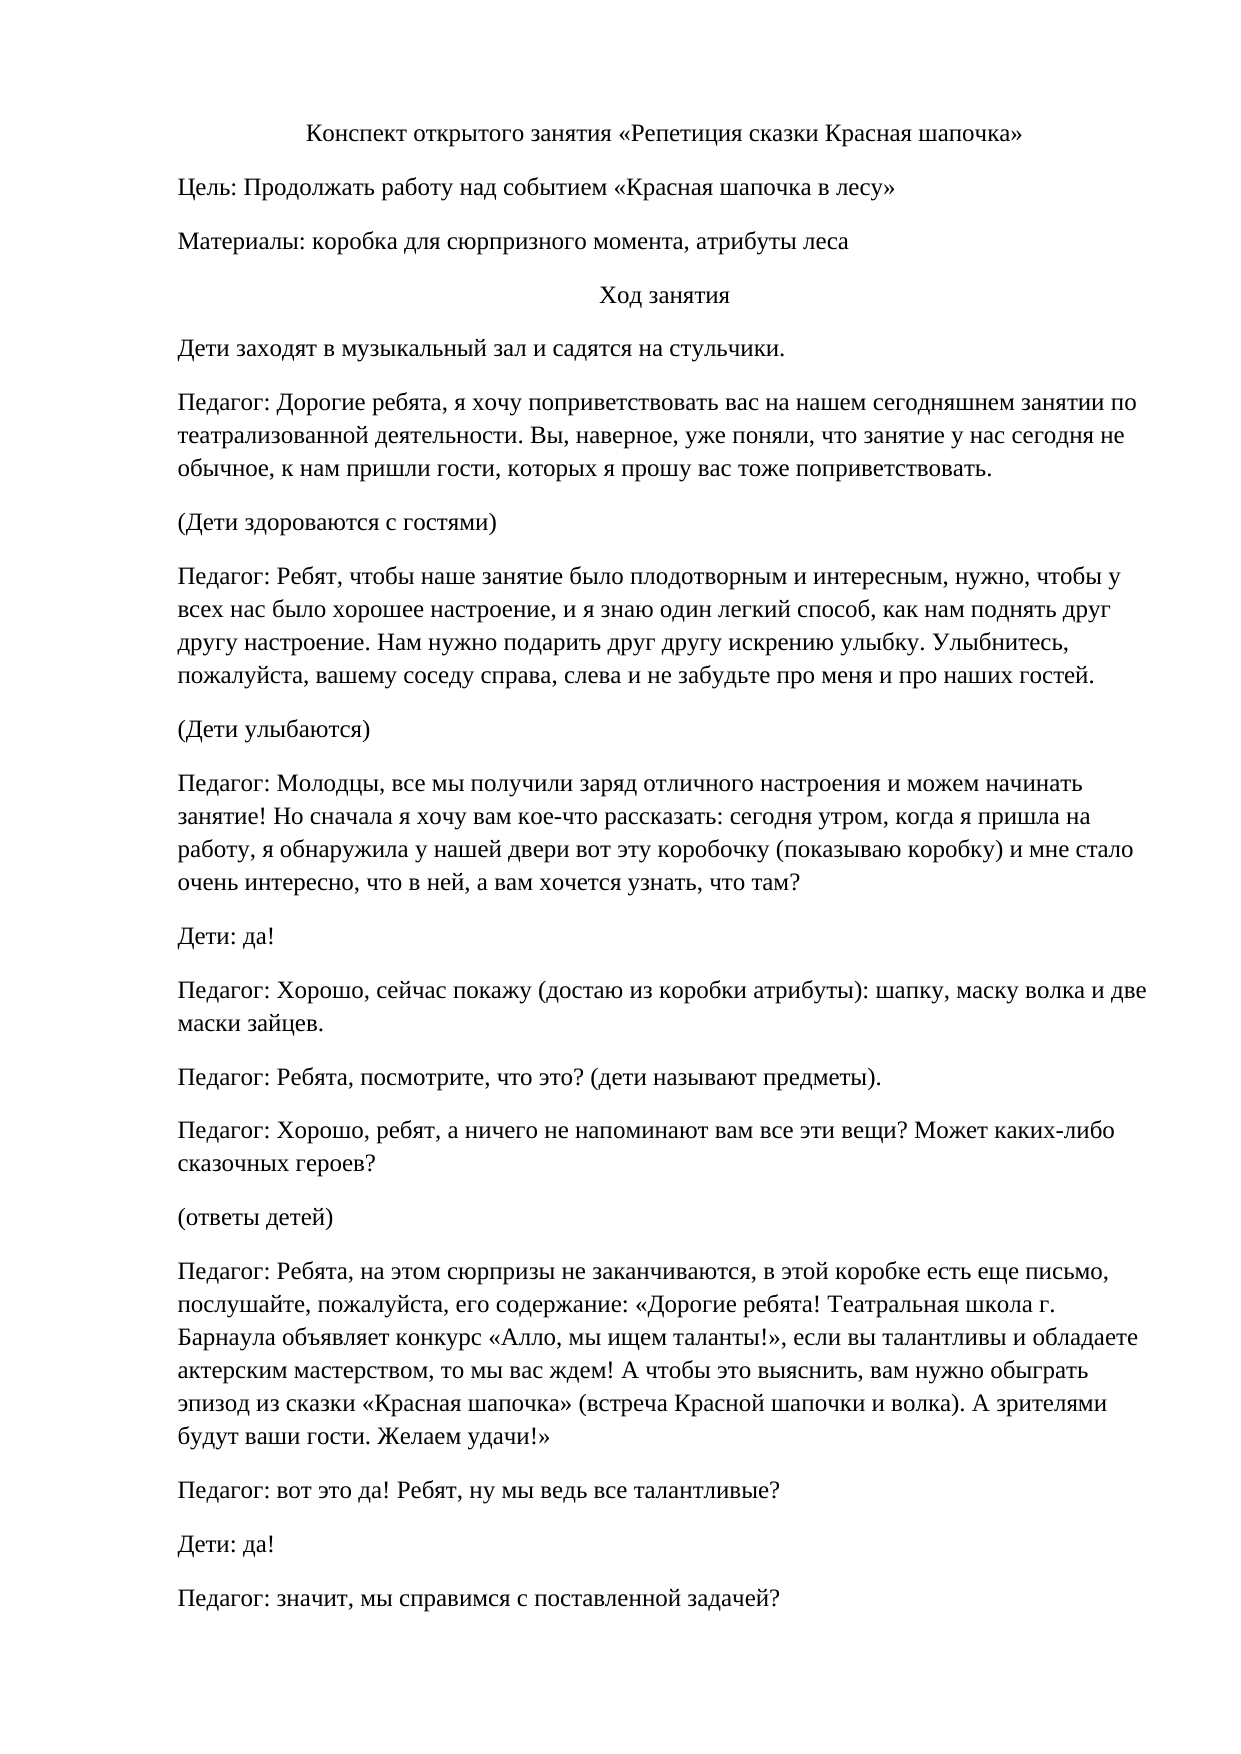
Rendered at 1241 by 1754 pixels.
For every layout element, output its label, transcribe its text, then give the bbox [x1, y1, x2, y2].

text Педагог: значит, мы справимся с поставленной задачей? [177, 1583, 1152, 1612]
text Ход занятия [177, 280, 1152, 308]
text Педагог: Ребят, чтобы наше занятие было плодотворным и интересным, нужно, чтобы у всех нас было хорошее настроение, и я знаю один легкий способ, как нам поднять друг другу настроение. Нам нужно подарить друг другу искрению улыбку. Улыбнитесь, пожалуйста, вашему соседу справа, слева и не забудьте про меня и про наших гостей. [177, 561, 1152, 689]
text Педагог: Молодцы, все мы получили заряд отличного настроения и можем начинать занятие! Но сначала я хочу вам кое-что рассказать: сегодня утром, когда я пришла на работу, я обнаружила у нашей двери вот эту коробочку (показываю коробку) и мне стало очень интересно, что в ней, а вам хочется узнать, что там? [177, 768, 1152, 896]
text (Дети улыбаются) [177, 714, 1152, 743]
text Конспект открытого занятия «Репетиция сказки Красная шапочка» [177, 118, 1152, 147]
text Педагог: Ребята, на этом сюрпризы не заканчиваются, в этой коробке есть еще письмо, послушайте, пожалуйста, его содержание: «Дорогие ребята! Театральная школа г. Барнаула объявляет конкурс «Алло, мы ищем таланты!», если вы талантливы и обладаете актерским мастерством, то мы вас ждем! А чтобы это выяснить, вам нужно обыграть эпизод из сказки «Красная шапочка» (встреча Красной шапочки и волка). А зрителями будут ваши гости. Желаем удачи!» [177, 1256, 1152, 1450]
text Дети заходят в музыкальный зал и садятся на стульчики. [177, 333, 1152, 362]
text Дети: да! [177, 921, 1152, 949]
text Материалы: коробка для сюрпризного момента, атрибуты леса [177, 226, 1152, 254]
text Дети: да! [177, 1529, 1152, 1558]
text Педагог: вот это да! Ребят, ну мы ведь все талантливые? [177, 1475, 1152, 1504]
text Цель: Продолжать работу над событием «Красная шапочка в лесу» [177, 172, 1152, 201]
text Педагог: Хорошо, ребят, а ничего не напоминают вам все эти вещи? Может каких-либо сказочных героев? [177, 1115, 1152, 1177]
text Педагог: Ребята, посмотрите, что это? (дети называют предметы). [177, 1062, 1152, 1090]
text (Дети здороваются с гостями) [177, 507, 1152, 536]
text (ответы детей) [177, 1202, 1152, 1231]
text Педагог: Хорошо, сейчас покажу (достаю из коробки атрибуты): шапку, маску волка и две маски зайцев. [177, 975, 1152, 1036]
text Педагог: Дорогие ребята, я хочу поприветствовать вас на нашем сегодняшнем занятии по театрализованной деятельности. Вы, наверное, уже поняли, что занятие у нас сегодня не обычное, к нам пришли гости, которых я прошу вас тоже поприветствовать. [177, 387, 1152, 482]
